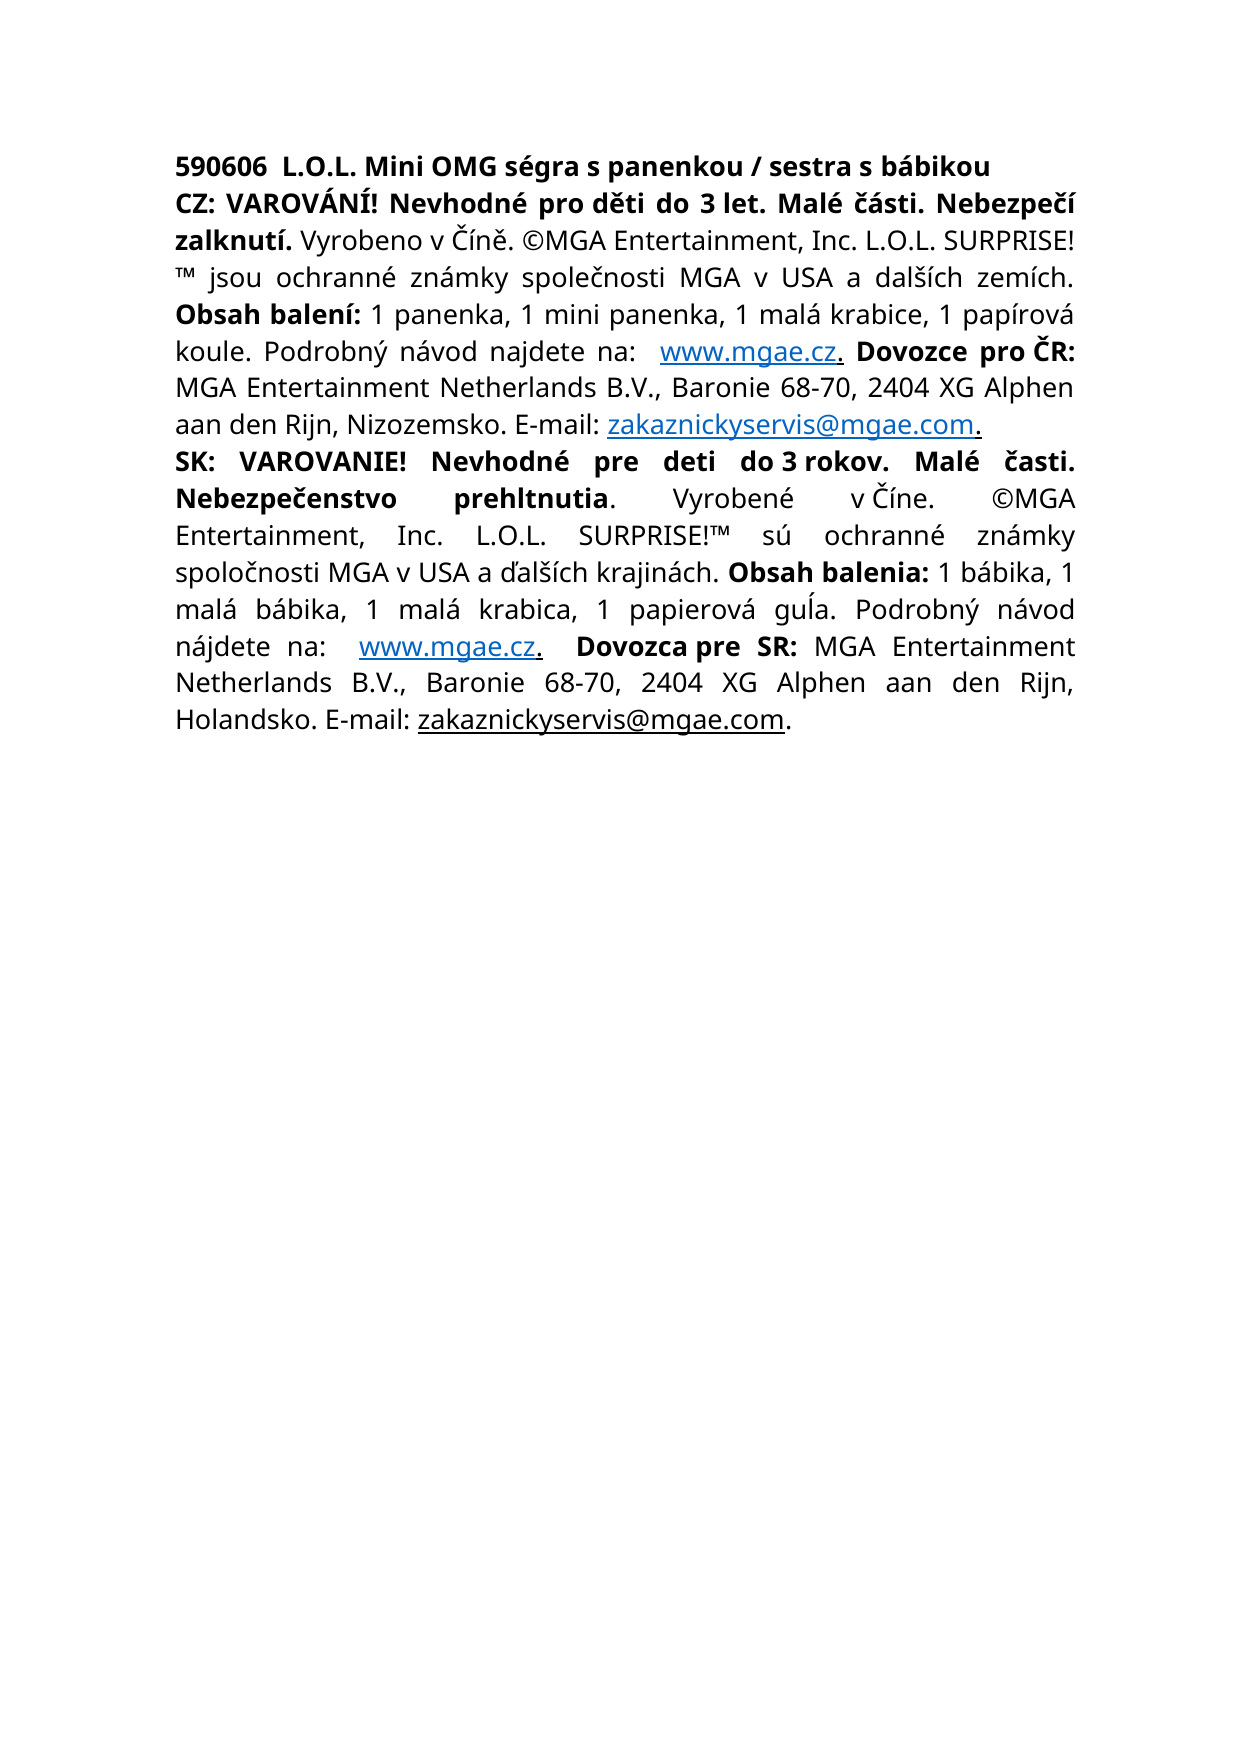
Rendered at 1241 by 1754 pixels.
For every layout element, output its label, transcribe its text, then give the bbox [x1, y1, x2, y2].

text CZ: VAROVÁNÍ! Nevhodné pro děti do 3 let. Malé části. Nebezpečí zalknutí. Vyrobeno v Číně. ©MGA Entertainment, Inc. L.O.L. SURPRISE!™ jsou ochranné známky společnosti MGA v USA a dalších zemích. Obsah balení: 1 panenka, 1 mini panenka, 1 malá krabice, 1 papírová koule. Podrobný návod najdete na: www.mgae.cz. Dovozce pro ČR: MGA Entertainment Netherlands B.V., Baronie 68-70, 2404 XG Alphen aan den Rijn, Nizozemsko. E-mail: zakaznickyservis@mgae.com. [175, 184, 1076, 443]
text SK: VAROVANIE! Nevhodné pre deti do 3 rokov. Malé časti. Nebezpečenstvo prehltnutia. Vyrobené v Číne. ©MGA Entertainment, Inc. L.O.L. SURPRISE!™ sú ochranné známky spoločnosti MGA v USA a ďalších krajinách. Obsah balenia: 1 bábika, 1 malá bábika, 1 malá krabica, 1 papierová guĺa. Podrobný návod nájdete na: www.mgae.cz. Dovozca pre SR: MGA Entertainment Netherlands B.V., Baronie 68-70, 2404 XG Alphen aan den Rijn, Holandsko. E-mail: zakaznickyservis@mgae.com. [175, 443, 1076, 738]
text 590606 L.O.L. Mini OMG ségra s panenkou / sestra s bábikou [175, 148, 1076, 184]
